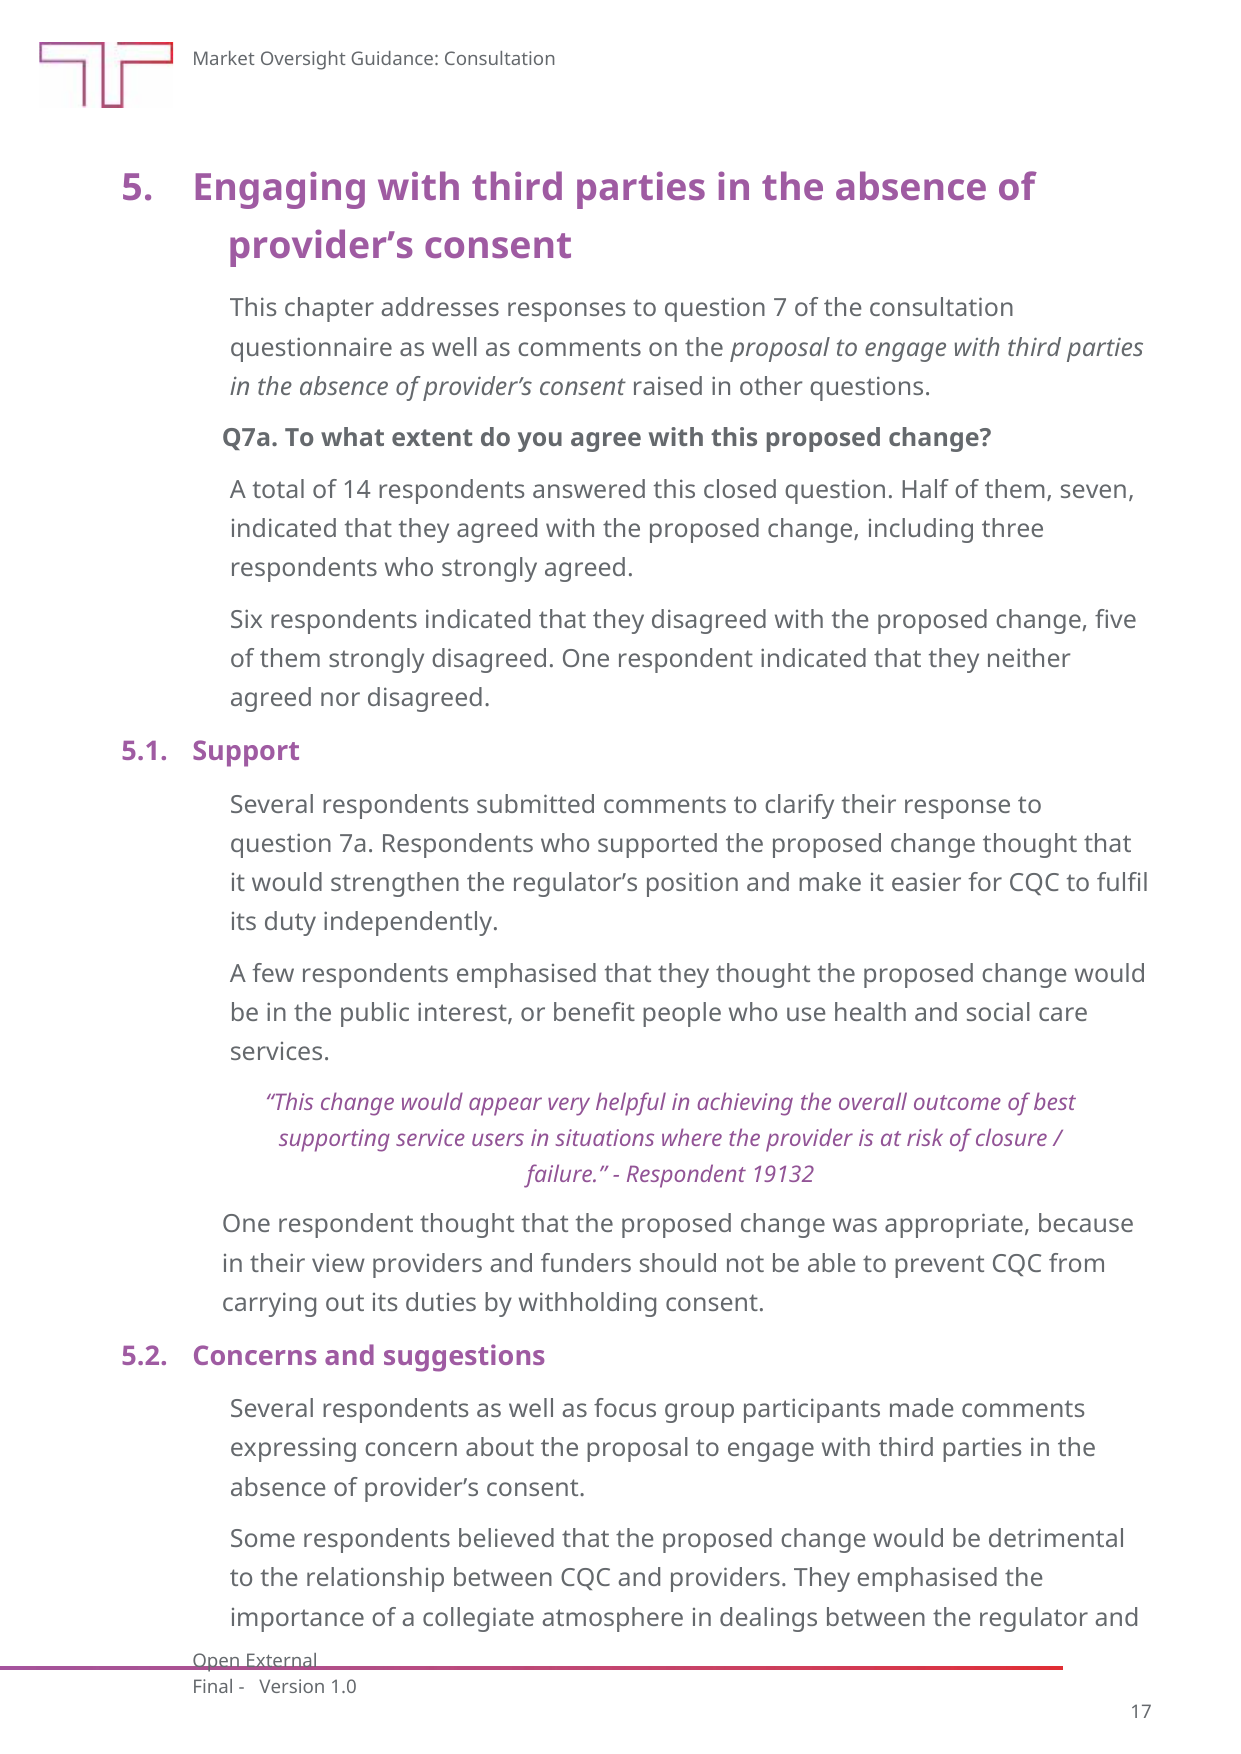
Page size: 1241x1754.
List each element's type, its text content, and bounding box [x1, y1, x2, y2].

picture [0, 1666, 208, 1670]
text “This change would appear very helpful in achieving the overall outcome of best supporting service users in situations where the provider is at risk of closure / failure.” - Respondent 19132 [251, 1086, 1092, 1189]
text A few respondents emphasised that they thought the proposed change would be in the public interest, or benefit people who use health and social care services. [229, 956, 1152, 1068]
subtitle Q7a. To what extent do you agree with this proposed change? [222, 420, 1152, 454]
text A total of 14 respondents answered this closed question. Half of them, seven, indicated that they agreed with the proposed change, including three respondents who strongly agreed. [229, 472, 1152, 584]
list One respondent thought that the proposed change was appropriate, because in their view providers and funders should not be able to prevent CQC from carrying out its duties by withholding consent. [222, 1206, 1152, 1318]
text Six respondents indicated that they disagreed with the proposed change, five of them strongly disagreed. One respondent indicated that they neither agreed nor disagreed. [229, 602, 1152, 714]
text Several respondents submitted comments to clarify their response to question 7a. Respondents who supported the proposed change thought that it would strengthen the regulator’s position and make it easier for CQC to fulfil its duty independently. [229, 787, 1152, 938]
title Engaging with third parties in the absence of provider’s consent [121, 160, 1152, 270]
subtitle Concerns and suggestions [121, 1336, 1152, 1373]
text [229, 1521, 1152, 1633]
picture [209, 1666, 1063, 1670]
text This chapter addresses responses to question 7 of the consultation questionnaire as well as comments on the proposal to engage with third parties in the absence of provider’s consent raised in other questions. [229, 290, 1152, 402]
subtitle Support [121, 732, 1152, 768]
text Several respondents as well as focus group participants made comments expressing concern about the proposal to engage with third parties in the absence of provider’s consent. [229, 1391, 1152, 1503]
picture [39, 42, 174, 108]
